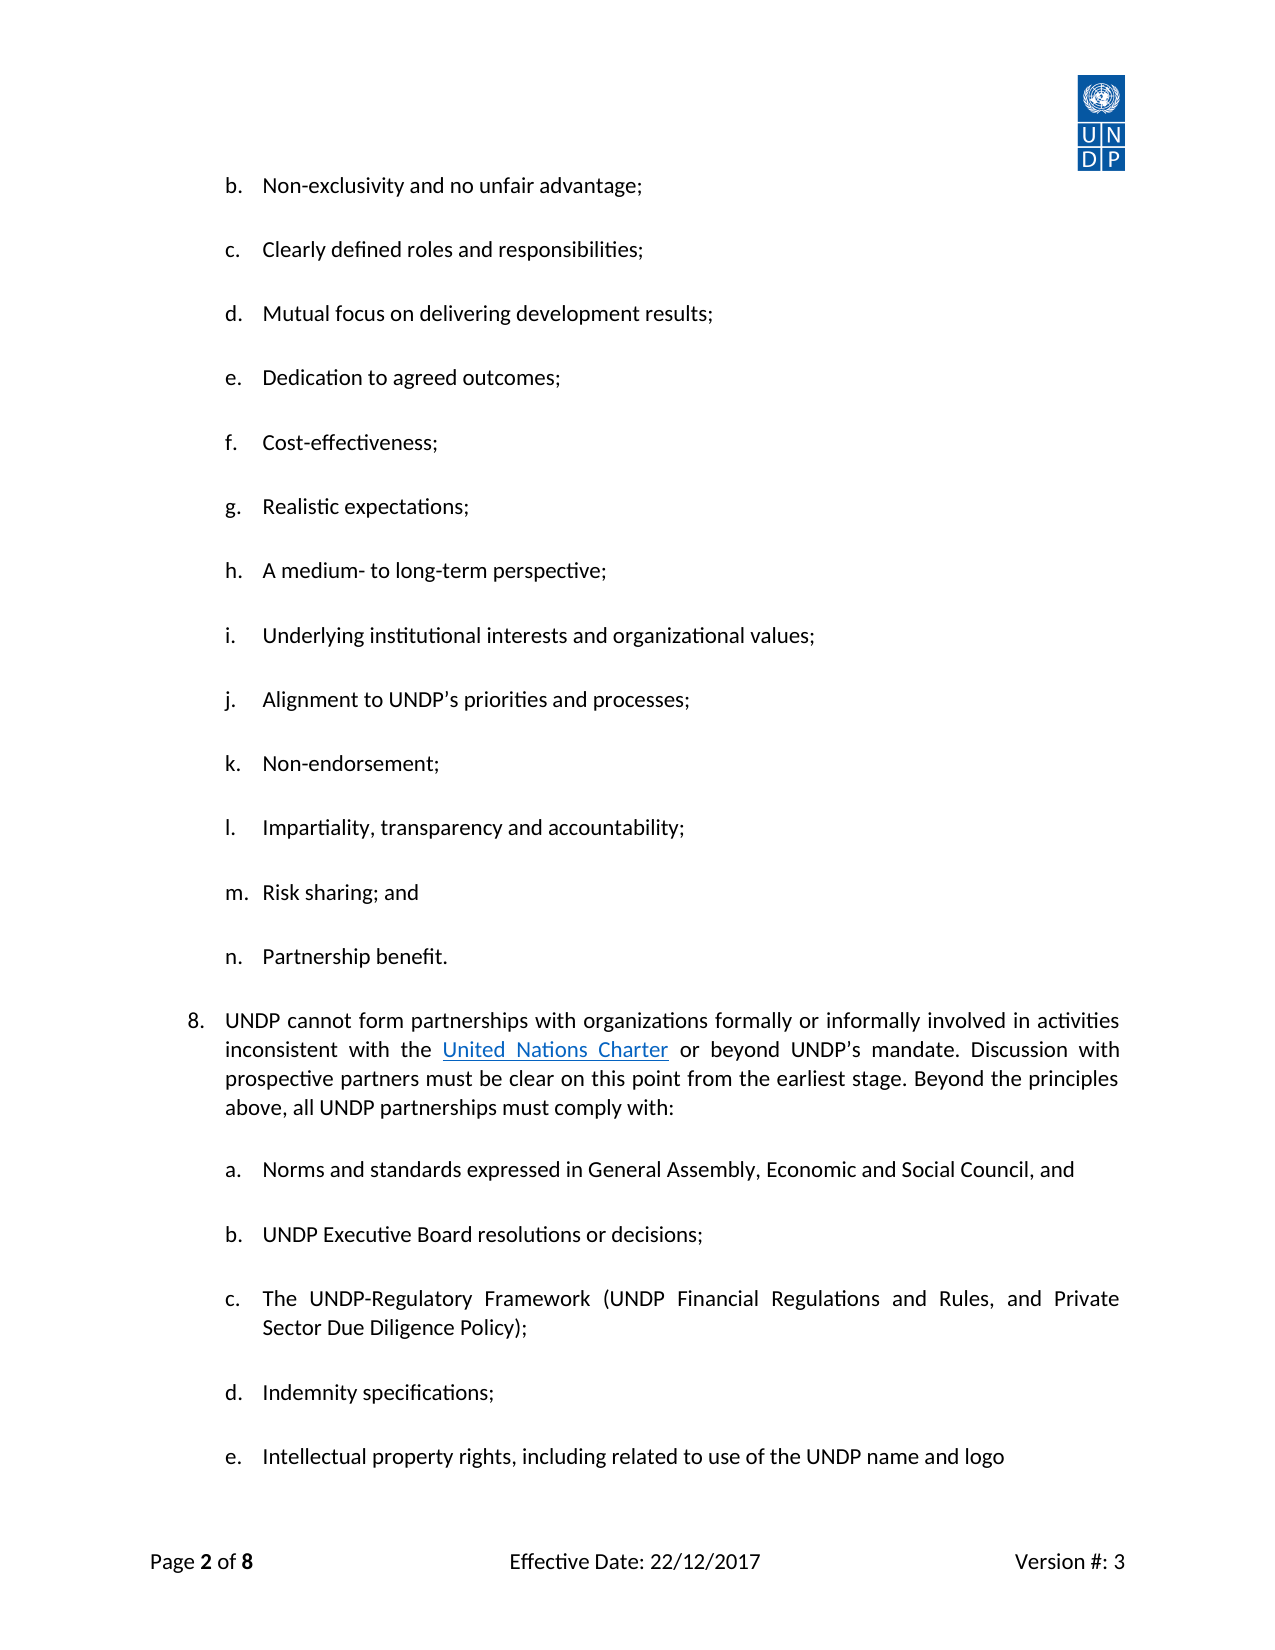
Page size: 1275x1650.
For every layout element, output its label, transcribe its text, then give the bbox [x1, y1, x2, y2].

list Non-endorsement; [225, 749, 1121, 777]
list Realistic expectations; [225, 492, 1121, 520]
list Cost-effectiveness; [225, 428, 1121, 456]
list Dedication to agreed outcomes; [225, 363, 1121, 391]
list The UNDP-Regulatory Framework (UNDP Financial Regulations and Rules, and Private Sector Due Diligence Policy); [225, 1284, 1121, 1341]
list Underlying institutional interests and organizational values; [225, 621, 1121, 649]
list UNDP Executive Board resolutions or decisions; [225, 1220, 1121, 1248]
list Intellectual property rights, including related to use of the UNDP name and logo [225, 1442, 1121, 1470]
list Alignment to UNDP’s priorities and processes; [225, 685, 1121, 713]
list Norms and standards expressed in General Assembly, Economic and Social Council, and [225, 1156, 1121, 1184]
list UNDP cannot form partnerships with organizations formally or informally involved in activities inconsistent with the United Nations Charter or beyond UNDP’s mandate. Discussion with prospective partners must be clear on this point from the earliest stage. Beyond the principles above, all UNDP partnerships must comply with: [187, 1007, 1121, 1121]
list Partnership benefit. [225, 942, 1121, 970]
list Risk sharing; and [225, 878, 1121, 906]
list Indemnity specifications; [225, 1378, 1121, 1406]
list Impartiality, transparency and accountability; [225, 813, 1121, 841]
list A medium- to long-term perspective; [225, 557, 1121, 584]
list Mutual focus on delivering development results; [225, 299, 1121, 327]
list Non-exclusivity and no unfair advantage; [225, 171, 1121, 199]
list Clearly defined roles and responsibilities; [225, 235, 1121, 263]
picture [1076, 75, 1125, 172]
